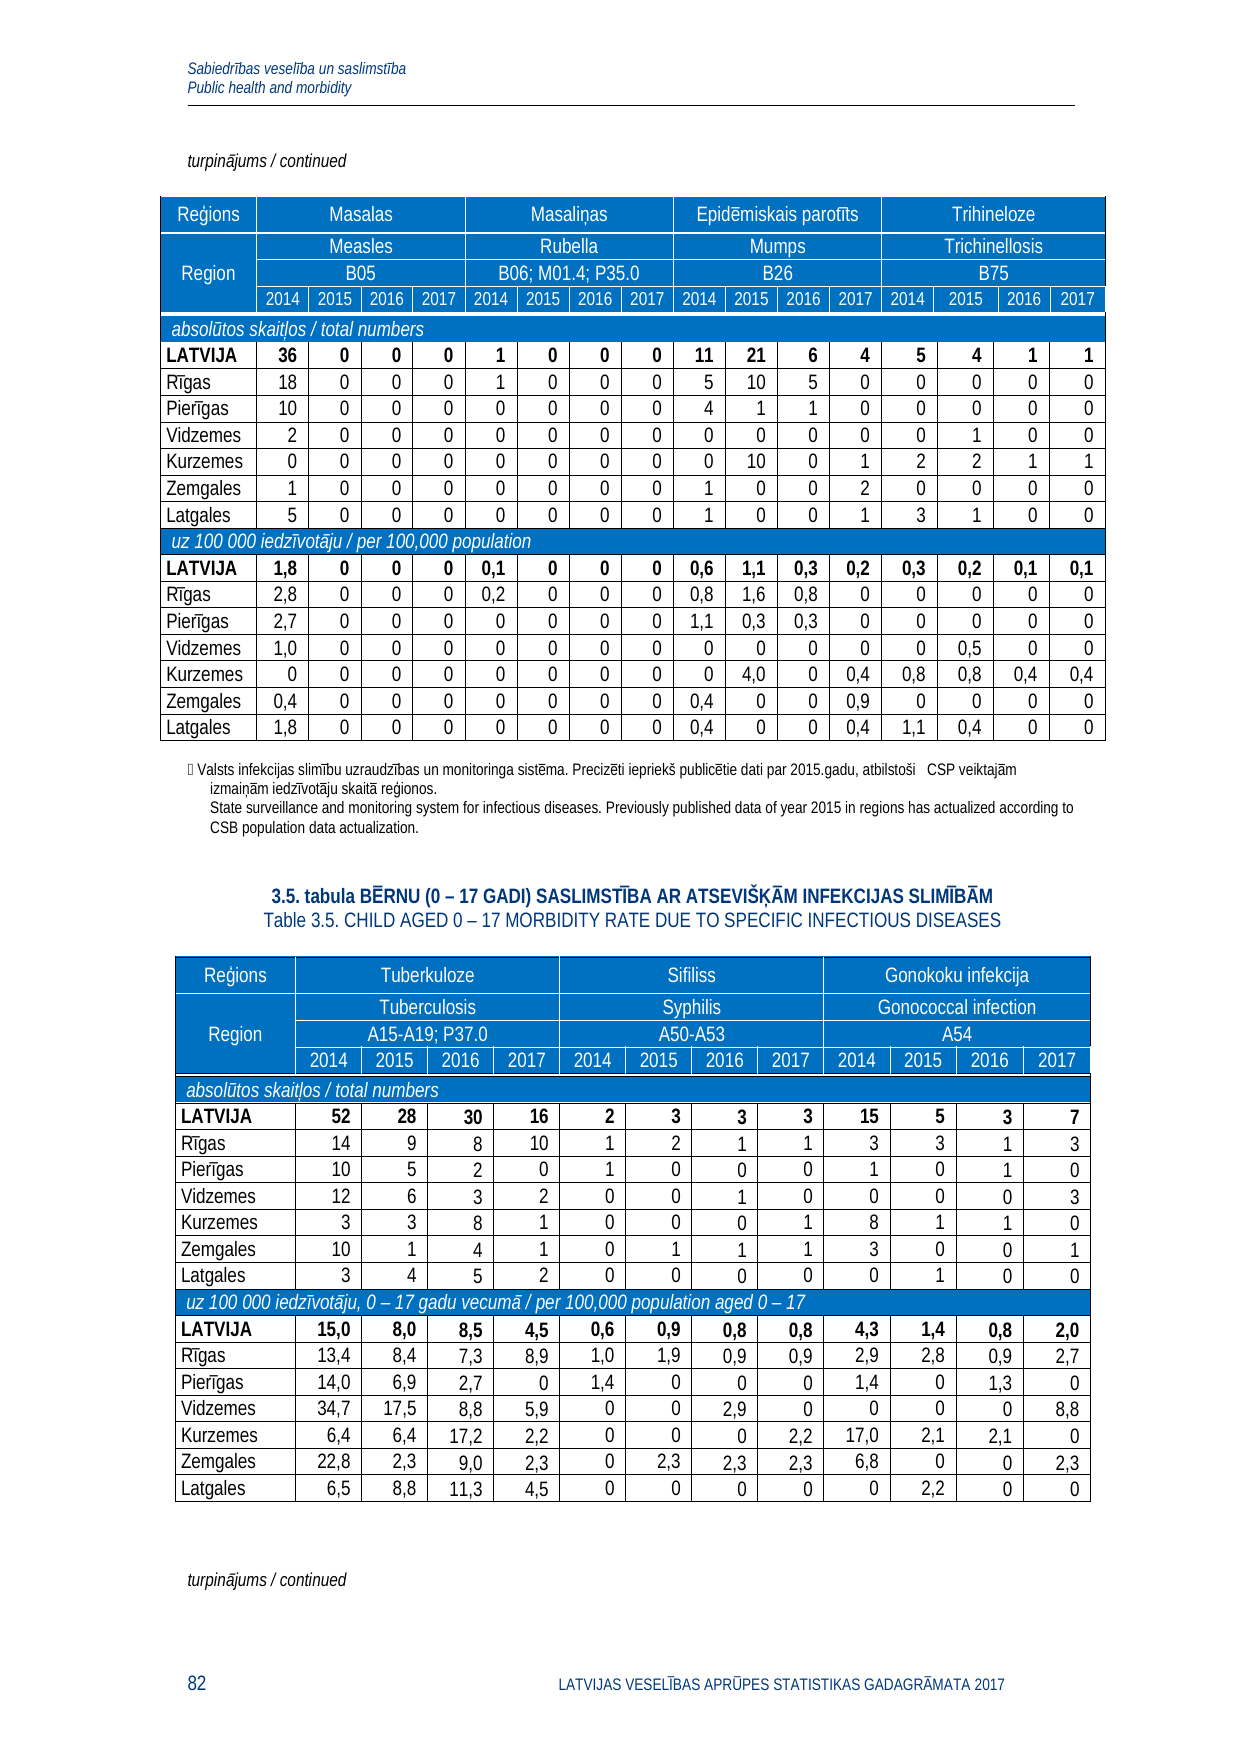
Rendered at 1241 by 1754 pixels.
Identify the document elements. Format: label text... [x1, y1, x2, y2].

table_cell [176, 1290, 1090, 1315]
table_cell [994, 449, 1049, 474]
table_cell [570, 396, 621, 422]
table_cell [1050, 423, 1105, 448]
subtitle 3.5. tabula BĒRNU (0 – 17 GADI) SASLIMSTĪBA AR ATSEVIŠĶĀM INFEKCIJAS SLIMĪBĀM [187, 884, 1078, 908]
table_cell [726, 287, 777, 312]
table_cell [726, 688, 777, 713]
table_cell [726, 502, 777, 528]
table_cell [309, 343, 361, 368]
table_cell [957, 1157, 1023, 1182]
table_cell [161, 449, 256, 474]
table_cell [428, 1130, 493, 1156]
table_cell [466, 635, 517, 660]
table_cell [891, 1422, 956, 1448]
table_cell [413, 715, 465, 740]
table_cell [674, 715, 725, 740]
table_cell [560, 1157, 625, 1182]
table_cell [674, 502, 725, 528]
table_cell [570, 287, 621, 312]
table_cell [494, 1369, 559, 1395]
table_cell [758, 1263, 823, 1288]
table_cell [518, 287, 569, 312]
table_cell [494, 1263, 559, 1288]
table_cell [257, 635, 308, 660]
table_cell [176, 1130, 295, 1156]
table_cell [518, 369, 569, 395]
text CSB population data actualization. [187, 817, 1078, 837]
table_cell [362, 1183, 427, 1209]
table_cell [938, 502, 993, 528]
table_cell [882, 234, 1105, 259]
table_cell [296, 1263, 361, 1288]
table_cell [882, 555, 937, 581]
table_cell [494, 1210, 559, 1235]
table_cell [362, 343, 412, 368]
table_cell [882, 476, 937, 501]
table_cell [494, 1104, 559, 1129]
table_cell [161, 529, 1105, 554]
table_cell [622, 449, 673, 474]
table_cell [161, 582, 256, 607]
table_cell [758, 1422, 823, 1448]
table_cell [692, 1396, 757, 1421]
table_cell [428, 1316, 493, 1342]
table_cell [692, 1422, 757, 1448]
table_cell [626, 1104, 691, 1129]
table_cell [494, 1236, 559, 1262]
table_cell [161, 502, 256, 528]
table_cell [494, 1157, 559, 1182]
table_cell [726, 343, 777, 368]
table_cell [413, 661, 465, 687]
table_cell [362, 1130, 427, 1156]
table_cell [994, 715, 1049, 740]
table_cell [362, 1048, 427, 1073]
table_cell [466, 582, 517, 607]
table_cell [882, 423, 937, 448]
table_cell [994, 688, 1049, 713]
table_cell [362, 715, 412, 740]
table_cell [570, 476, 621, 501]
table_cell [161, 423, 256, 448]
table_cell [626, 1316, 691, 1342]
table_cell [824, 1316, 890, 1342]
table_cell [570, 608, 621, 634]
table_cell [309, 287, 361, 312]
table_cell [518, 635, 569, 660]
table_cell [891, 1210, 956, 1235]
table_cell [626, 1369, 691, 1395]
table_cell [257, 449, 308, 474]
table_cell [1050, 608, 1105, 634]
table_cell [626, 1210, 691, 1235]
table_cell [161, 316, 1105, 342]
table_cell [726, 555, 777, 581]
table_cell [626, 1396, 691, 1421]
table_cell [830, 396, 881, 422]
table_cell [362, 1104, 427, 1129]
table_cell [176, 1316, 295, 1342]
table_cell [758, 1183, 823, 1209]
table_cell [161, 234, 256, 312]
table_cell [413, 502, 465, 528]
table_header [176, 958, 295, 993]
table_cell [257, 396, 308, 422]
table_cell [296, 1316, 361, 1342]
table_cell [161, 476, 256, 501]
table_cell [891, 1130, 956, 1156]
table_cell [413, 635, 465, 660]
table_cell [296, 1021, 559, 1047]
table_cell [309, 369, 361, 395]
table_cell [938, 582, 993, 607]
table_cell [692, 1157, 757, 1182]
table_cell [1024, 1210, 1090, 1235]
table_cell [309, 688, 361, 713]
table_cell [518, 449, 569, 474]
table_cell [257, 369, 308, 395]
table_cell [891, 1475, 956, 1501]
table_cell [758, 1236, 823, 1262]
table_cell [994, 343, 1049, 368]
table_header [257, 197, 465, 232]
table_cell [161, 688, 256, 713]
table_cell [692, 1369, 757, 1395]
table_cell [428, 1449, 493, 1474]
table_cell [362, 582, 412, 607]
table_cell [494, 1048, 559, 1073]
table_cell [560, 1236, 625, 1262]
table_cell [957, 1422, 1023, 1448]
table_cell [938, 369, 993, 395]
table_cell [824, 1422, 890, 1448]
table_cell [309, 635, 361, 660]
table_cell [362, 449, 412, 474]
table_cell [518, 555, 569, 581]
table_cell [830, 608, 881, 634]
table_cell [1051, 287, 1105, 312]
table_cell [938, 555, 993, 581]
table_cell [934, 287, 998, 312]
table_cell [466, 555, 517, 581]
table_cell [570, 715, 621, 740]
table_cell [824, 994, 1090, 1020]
text Valsts infekcijas slimību uzraudzības un monitoringa sistēma. Precizēti iepriekš publicētie dati par 2015.gadu, atbilstoši CSP veiktajām [187, 760, 1078, 779]
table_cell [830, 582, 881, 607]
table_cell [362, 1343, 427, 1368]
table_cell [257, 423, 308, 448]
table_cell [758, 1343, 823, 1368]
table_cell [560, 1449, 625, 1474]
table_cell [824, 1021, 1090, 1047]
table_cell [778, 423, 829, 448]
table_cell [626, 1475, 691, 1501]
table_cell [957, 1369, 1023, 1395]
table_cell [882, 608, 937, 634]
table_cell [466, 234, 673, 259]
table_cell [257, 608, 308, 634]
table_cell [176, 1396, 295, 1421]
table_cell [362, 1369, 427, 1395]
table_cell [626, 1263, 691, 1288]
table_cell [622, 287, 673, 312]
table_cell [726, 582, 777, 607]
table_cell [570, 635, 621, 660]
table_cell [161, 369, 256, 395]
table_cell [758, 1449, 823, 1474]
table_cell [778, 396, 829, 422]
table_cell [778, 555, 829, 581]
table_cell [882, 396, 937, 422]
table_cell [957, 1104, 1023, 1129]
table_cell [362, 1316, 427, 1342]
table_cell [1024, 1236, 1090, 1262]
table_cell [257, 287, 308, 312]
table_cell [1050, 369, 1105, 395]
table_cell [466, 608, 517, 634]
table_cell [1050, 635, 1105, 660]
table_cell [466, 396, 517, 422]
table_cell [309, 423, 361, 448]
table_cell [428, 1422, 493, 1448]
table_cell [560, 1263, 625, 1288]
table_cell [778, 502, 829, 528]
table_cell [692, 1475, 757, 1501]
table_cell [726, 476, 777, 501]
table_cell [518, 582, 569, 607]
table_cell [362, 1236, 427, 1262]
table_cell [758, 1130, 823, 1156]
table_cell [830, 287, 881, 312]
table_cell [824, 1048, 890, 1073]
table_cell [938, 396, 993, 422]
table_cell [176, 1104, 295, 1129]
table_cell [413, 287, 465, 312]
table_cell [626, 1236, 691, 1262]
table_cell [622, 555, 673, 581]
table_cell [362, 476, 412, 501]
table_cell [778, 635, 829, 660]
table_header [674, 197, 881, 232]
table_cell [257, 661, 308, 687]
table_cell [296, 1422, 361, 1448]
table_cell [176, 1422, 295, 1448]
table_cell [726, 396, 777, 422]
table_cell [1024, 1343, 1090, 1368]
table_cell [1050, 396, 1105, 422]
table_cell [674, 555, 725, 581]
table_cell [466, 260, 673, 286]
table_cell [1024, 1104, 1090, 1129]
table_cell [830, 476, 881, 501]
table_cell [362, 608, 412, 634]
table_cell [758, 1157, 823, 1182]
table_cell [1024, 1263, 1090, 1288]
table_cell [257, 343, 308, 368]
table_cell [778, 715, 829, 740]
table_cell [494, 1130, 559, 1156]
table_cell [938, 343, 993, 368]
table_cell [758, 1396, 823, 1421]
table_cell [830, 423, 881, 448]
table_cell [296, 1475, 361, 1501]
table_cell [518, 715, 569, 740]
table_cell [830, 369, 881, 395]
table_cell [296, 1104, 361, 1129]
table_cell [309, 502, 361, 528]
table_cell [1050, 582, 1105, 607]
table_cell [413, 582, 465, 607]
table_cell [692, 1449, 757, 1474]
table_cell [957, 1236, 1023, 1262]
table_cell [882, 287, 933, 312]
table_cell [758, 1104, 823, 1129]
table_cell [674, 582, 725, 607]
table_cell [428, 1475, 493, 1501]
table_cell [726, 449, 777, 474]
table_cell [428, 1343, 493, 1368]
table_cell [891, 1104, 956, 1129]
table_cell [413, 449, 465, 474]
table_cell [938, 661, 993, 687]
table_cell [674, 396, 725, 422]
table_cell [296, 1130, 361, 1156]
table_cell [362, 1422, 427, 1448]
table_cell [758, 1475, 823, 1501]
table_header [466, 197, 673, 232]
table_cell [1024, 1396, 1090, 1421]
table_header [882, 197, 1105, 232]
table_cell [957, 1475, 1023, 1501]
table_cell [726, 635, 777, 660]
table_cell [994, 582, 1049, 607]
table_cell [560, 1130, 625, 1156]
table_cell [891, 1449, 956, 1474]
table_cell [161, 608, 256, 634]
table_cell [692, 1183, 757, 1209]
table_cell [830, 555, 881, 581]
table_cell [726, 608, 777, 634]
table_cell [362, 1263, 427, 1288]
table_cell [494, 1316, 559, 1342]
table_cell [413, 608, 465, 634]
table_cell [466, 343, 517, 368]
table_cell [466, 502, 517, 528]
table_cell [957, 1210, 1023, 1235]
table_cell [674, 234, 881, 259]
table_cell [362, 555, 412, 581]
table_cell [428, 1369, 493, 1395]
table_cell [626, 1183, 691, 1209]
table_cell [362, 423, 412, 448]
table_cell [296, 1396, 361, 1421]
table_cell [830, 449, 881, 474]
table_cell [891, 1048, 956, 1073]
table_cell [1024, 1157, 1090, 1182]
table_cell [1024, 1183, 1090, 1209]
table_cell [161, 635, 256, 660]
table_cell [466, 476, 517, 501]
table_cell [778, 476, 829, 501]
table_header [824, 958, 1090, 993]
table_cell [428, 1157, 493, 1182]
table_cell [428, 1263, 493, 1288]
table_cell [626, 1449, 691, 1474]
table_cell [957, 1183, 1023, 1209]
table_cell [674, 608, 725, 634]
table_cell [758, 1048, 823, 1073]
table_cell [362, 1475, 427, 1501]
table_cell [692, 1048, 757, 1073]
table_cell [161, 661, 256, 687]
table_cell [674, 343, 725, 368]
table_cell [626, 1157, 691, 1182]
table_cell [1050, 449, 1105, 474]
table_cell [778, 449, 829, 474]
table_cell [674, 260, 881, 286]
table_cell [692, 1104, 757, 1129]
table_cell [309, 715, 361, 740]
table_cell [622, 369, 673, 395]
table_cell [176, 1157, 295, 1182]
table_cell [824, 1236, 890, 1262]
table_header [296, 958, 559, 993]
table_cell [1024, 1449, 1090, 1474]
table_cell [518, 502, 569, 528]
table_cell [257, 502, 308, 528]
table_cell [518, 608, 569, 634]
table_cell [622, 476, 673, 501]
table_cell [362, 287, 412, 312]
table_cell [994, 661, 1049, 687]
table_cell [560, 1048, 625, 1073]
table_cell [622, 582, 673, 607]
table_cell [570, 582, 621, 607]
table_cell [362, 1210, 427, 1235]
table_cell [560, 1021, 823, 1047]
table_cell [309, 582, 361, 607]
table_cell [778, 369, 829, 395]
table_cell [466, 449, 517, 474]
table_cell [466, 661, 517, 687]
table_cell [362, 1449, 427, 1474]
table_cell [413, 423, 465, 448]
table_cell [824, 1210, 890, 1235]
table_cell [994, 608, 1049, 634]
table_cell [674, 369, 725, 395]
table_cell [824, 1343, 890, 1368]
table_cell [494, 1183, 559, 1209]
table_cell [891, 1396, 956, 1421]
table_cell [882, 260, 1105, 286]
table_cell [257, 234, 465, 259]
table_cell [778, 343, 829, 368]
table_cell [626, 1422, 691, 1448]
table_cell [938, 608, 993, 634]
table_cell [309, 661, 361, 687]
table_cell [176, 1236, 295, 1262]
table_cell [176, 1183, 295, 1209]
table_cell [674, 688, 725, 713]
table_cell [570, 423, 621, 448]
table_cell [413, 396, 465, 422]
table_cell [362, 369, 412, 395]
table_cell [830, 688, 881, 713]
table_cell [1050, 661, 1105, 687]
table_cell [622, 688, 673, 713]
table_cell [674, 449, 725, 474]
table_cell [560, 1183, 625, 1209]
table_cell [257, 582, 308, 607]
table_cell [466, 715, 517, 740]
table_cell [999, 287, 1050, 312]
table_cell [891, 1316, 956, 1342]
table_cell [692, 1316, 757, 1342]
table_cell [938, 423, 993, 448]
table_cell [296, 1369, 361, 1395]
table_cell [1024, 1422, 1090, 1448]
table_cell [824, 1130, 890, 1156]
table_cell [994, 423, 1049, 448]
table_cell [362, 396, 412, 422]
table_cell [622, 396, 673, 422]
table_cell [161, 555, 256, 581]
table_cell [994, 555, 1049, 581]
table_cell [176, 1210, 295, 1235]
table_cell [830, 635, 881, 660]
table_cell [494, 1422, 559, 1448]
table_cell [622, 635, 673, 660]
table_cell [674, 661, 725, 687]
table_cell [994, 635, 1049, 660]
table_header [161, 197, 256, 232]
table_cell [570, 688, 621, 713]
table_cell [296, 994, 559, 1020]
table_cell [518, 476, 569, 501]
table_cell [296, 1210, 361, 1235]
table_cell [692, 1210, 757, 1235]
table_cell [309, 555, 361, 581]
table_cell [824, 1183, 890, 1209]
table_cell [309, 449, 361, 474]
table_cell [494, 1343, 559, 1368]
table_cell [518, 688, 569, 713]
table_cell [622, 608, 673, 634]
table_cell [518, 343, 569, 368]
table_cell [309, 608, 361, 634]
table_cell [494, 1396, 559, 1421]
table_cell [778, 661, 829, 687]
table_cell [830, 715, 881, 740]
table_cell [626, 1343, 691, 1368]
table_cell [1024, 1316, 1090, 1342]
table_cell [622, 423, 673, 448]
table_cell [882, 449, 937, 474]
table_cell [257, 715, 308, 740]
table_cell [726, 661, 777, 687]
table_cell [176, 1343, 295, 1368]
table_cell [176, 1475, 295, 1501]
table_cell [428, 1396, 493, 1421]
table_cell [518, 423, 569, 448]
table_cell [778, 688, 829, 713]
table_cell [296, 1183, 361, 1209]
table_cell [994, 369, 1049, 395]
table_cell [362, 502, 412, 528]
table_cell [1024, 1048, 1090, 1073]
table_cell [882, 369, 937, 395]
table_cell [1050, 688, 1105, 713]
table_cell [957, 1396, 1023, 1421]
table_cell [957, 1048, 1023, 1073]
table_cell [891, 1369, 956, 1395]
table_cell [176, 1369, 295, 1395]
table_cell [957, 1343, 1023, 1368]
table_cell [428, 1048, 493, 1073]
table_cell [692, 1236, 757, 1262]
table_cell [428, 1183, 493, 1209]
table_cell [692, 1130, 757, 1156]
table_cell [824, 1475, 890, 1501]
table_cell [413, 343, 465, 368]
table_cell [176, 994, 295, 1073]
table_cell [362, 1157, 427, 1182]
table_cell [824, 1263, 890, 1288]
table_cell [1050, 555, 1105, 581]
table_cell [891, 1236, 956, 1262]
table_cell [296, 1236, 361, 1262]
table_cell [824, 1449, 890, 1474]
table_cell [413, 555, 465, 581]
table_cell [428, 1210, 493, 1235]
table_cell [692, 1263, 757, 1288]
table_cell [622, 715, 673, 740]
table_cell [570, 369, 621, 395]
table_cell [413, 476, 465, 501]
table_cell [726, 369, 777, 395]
text turpinājums / continued [187, 150, 1078, 172]
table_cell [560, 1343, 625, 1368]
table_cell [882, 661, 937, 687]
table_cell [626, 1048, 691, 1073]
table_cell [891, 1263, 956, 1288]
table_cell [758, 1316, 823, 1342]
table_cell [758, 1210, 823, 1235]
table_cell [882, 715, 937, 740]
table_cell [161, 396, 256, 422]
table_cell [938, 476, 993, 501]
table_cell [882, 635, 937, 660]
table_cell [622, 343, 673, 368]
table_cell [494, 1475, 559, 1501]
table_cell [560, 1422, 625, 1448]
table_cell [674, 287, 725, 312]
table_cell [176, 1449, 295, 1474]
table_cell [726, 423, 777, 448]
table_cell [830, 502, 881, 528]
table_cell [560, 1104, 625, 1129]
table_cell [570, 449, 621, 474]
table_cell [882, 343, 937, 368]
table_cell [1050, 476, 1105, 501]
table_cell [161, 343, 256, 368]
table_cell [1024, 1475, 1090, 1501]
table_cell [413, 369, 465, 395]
subtitle Table 3.5. CHILD AGED 0 – 17 MORBIDITY RATE DUE TO SPECIFIC INFECTIOUS DISEASES [187, 908, 1078, 932]
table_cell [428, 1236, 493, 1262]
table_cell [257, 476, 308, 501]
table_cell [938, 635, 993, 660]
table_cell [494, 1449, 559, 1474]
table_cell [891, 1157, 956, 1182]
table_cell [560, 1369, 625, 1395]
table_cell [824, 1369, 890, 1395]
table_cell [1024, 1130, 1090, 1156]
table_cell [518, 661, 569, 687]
text turpinājums / continued [187, 1568, 1078, 1590]
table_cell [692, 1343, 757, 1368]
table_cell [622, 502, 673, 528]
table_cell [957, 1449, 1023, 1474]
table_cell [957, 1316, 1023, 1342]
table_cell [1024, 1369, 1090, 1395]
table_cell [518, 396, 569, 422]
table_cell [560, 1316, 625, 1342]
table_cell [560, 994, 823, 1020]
text izmaiņām iedzīvotāju skaitā reģionos. [187, 779, 1078, 798]
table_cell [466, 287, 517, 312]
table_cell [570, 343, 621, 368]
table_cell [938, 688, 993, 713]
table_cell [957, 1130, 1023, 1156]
text State surveillance and monitoring system for infectious diseases. Previously published data of year 2015 in regions has actualized according to [187, 798, 1078, 817]
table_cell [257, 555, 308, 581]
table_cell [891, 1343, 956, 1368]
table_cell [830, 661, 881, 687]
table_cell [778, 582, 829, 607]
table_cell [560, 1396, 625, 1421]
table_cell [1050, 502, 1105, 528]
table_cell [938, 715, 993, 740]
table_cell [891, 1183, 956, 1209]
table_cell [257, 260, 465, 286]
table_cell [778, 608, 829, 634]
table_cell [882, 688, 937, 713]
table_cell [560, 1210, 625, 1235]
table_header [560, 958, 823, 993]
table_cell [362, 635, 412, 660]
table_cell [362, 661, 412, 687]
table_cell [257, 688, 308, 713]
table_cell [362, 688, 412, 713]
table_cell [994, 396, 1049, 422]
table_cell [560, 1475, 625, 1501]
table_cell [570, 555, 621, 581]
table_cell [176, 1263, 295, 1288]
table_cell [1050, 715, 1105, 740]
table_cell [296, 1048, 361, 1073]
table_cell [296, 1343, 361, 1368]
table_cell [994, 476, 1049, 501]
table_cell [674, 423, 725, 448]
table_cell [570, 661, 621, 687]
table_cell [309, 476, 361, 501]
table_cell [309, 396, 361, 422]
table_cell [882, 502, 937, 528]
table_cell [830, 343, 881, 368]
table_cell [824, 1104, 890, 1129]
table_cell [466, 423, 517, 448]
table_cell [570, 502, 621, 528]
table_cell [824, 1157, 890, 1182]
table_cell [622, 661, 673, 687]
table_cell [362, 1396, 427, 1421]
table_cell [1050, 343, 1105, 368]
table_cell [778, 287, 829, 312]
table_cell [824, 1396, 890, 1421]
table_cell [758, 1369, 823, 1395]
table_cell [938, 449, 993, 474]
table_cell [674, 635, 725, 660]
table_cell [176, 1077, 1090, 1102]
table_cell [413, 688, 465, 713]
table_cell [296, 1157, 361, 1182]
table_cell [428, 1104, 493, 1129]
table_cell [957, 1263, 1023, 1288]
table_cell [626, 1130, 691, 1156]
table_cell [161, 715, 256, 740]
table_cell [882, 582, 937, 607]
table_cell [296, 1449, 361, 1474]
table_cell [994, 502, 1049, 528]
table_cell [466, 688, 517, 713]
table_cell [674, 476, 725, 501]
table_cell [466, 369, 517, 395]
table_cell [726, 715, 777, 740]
